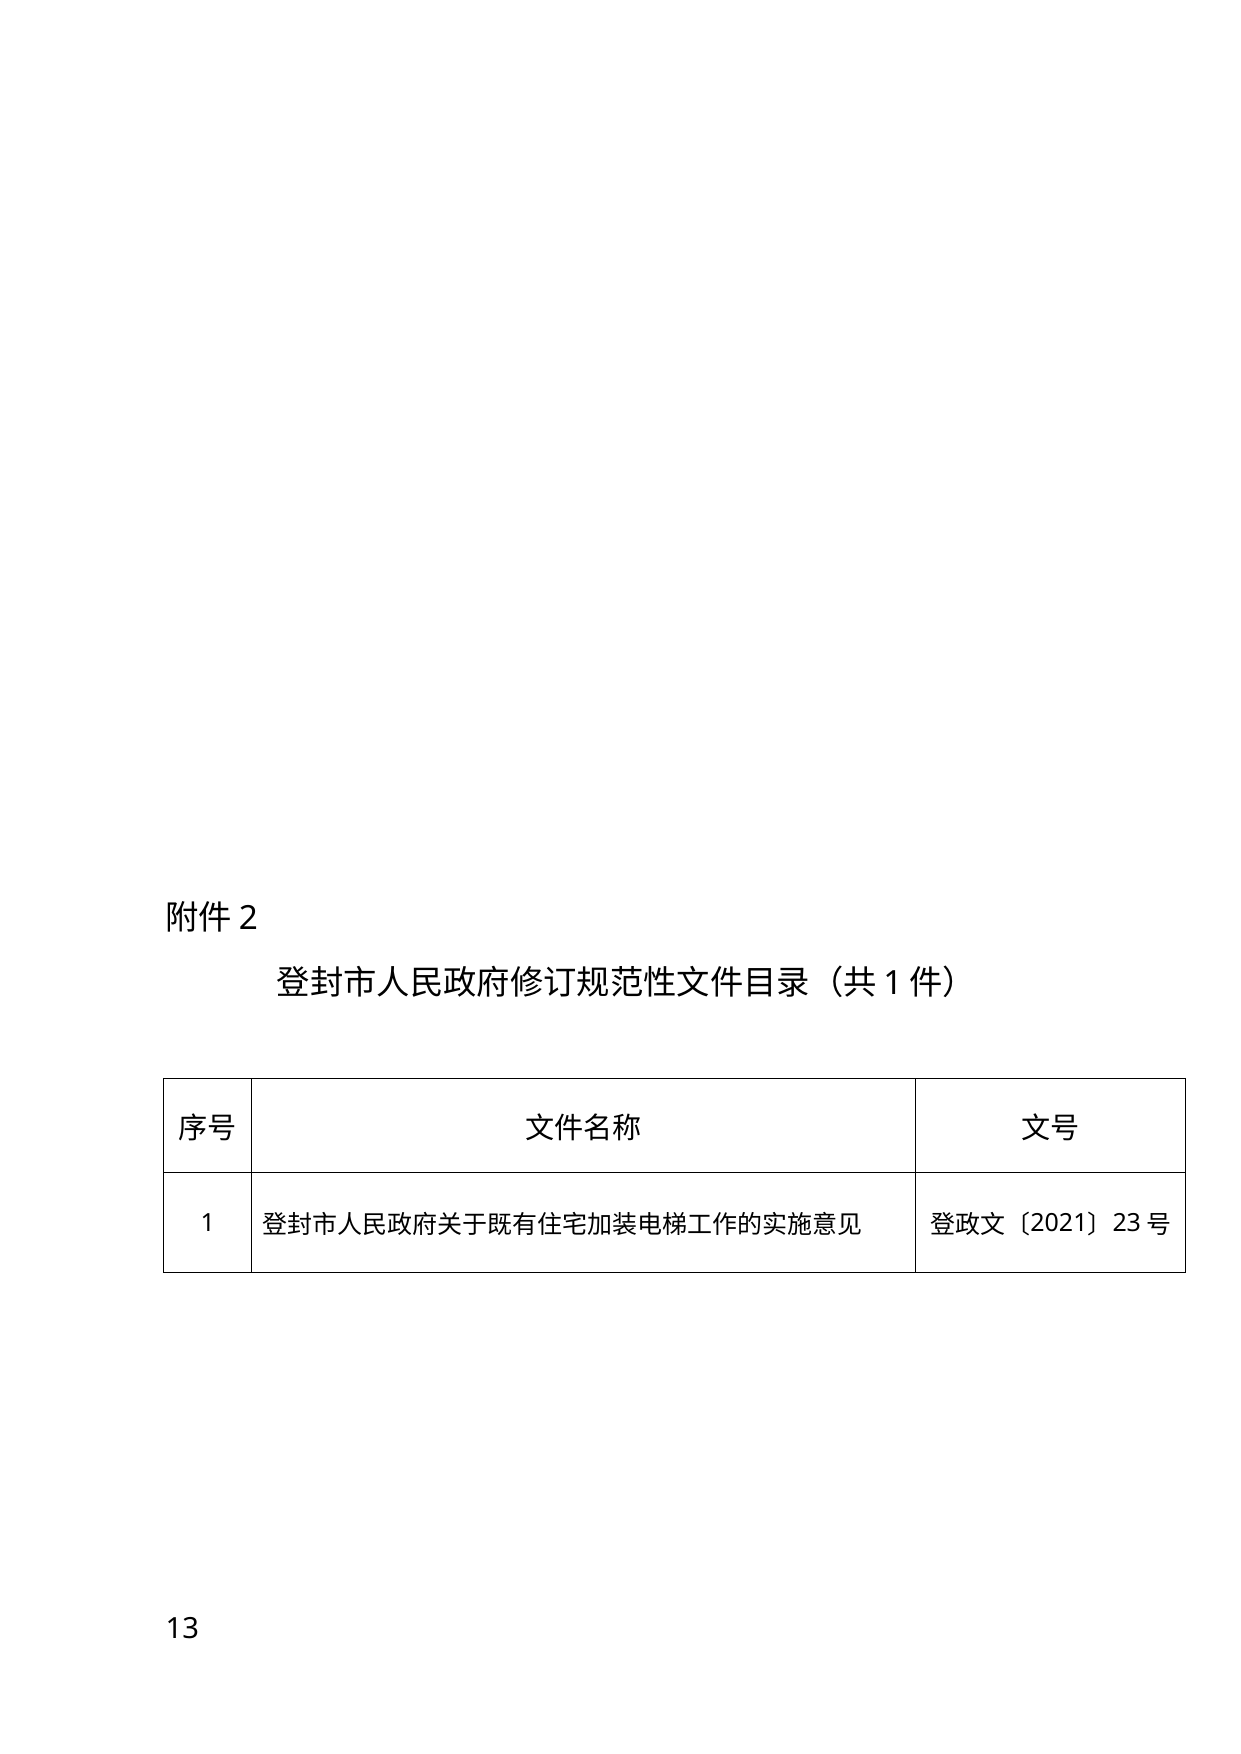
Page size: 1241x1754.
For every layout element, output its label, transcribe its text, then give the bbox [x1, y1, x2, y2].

text 附件2 [165, 883, 1087, 948]
table_header 序号 [164, 1079, 251, 1172]
table_cell 1 [164, 1173, 251, 1272]
table_cell 登政文〔2021〕23号 [916, 1173, 1185, 1272]
table_header 文号 [916, 1079, 1185, 1172]
table_cell 登封市人民政府关于既有住宅加装电梯工作的实施意见 [252, 1173, 915, 1272]
table_header 文件名称 [252, 1079, 915, 1172]
text 登封市人民政府修订规范性文件目录（共1件） [165, 948, 1087, 1013]
